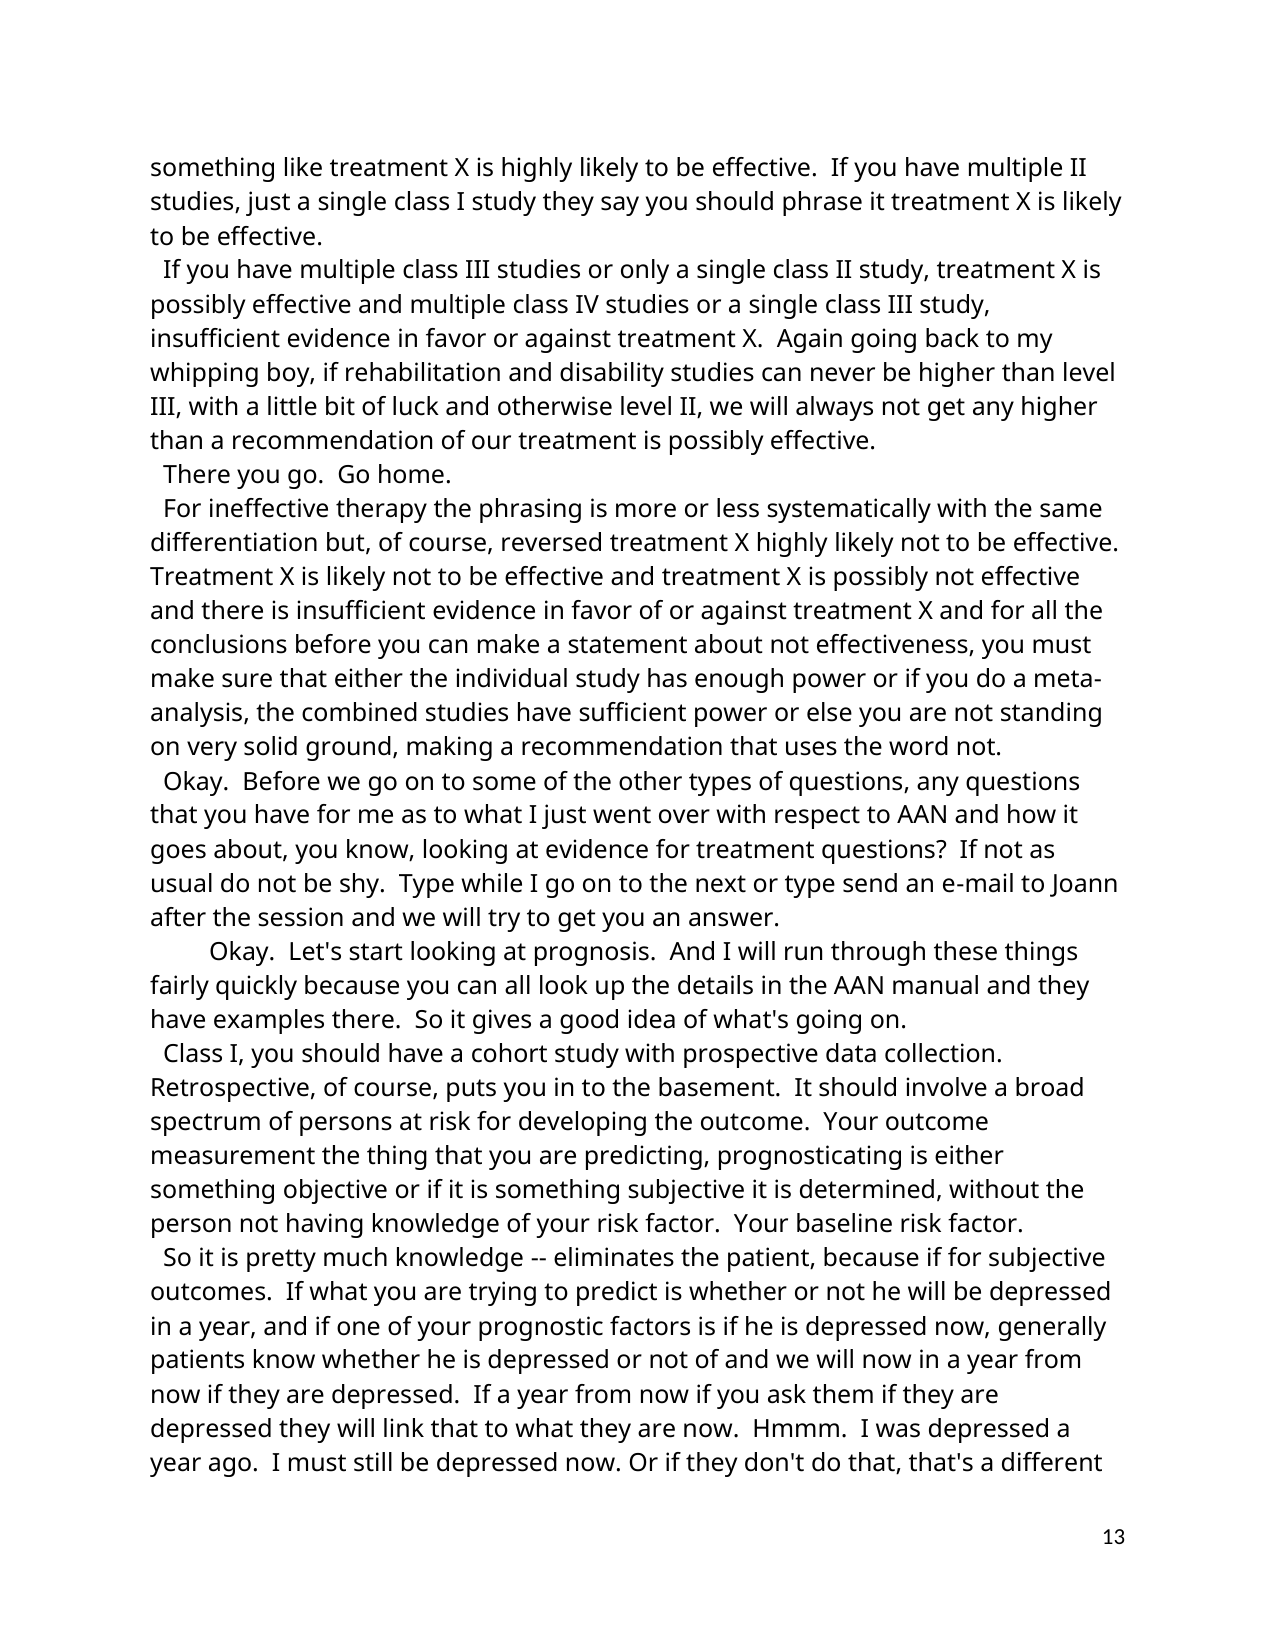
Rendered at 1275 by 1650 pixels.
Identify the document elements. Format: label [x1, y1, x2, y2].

text [150, 150, 1125, 933]
text [150, 933, 1125, 1478]
